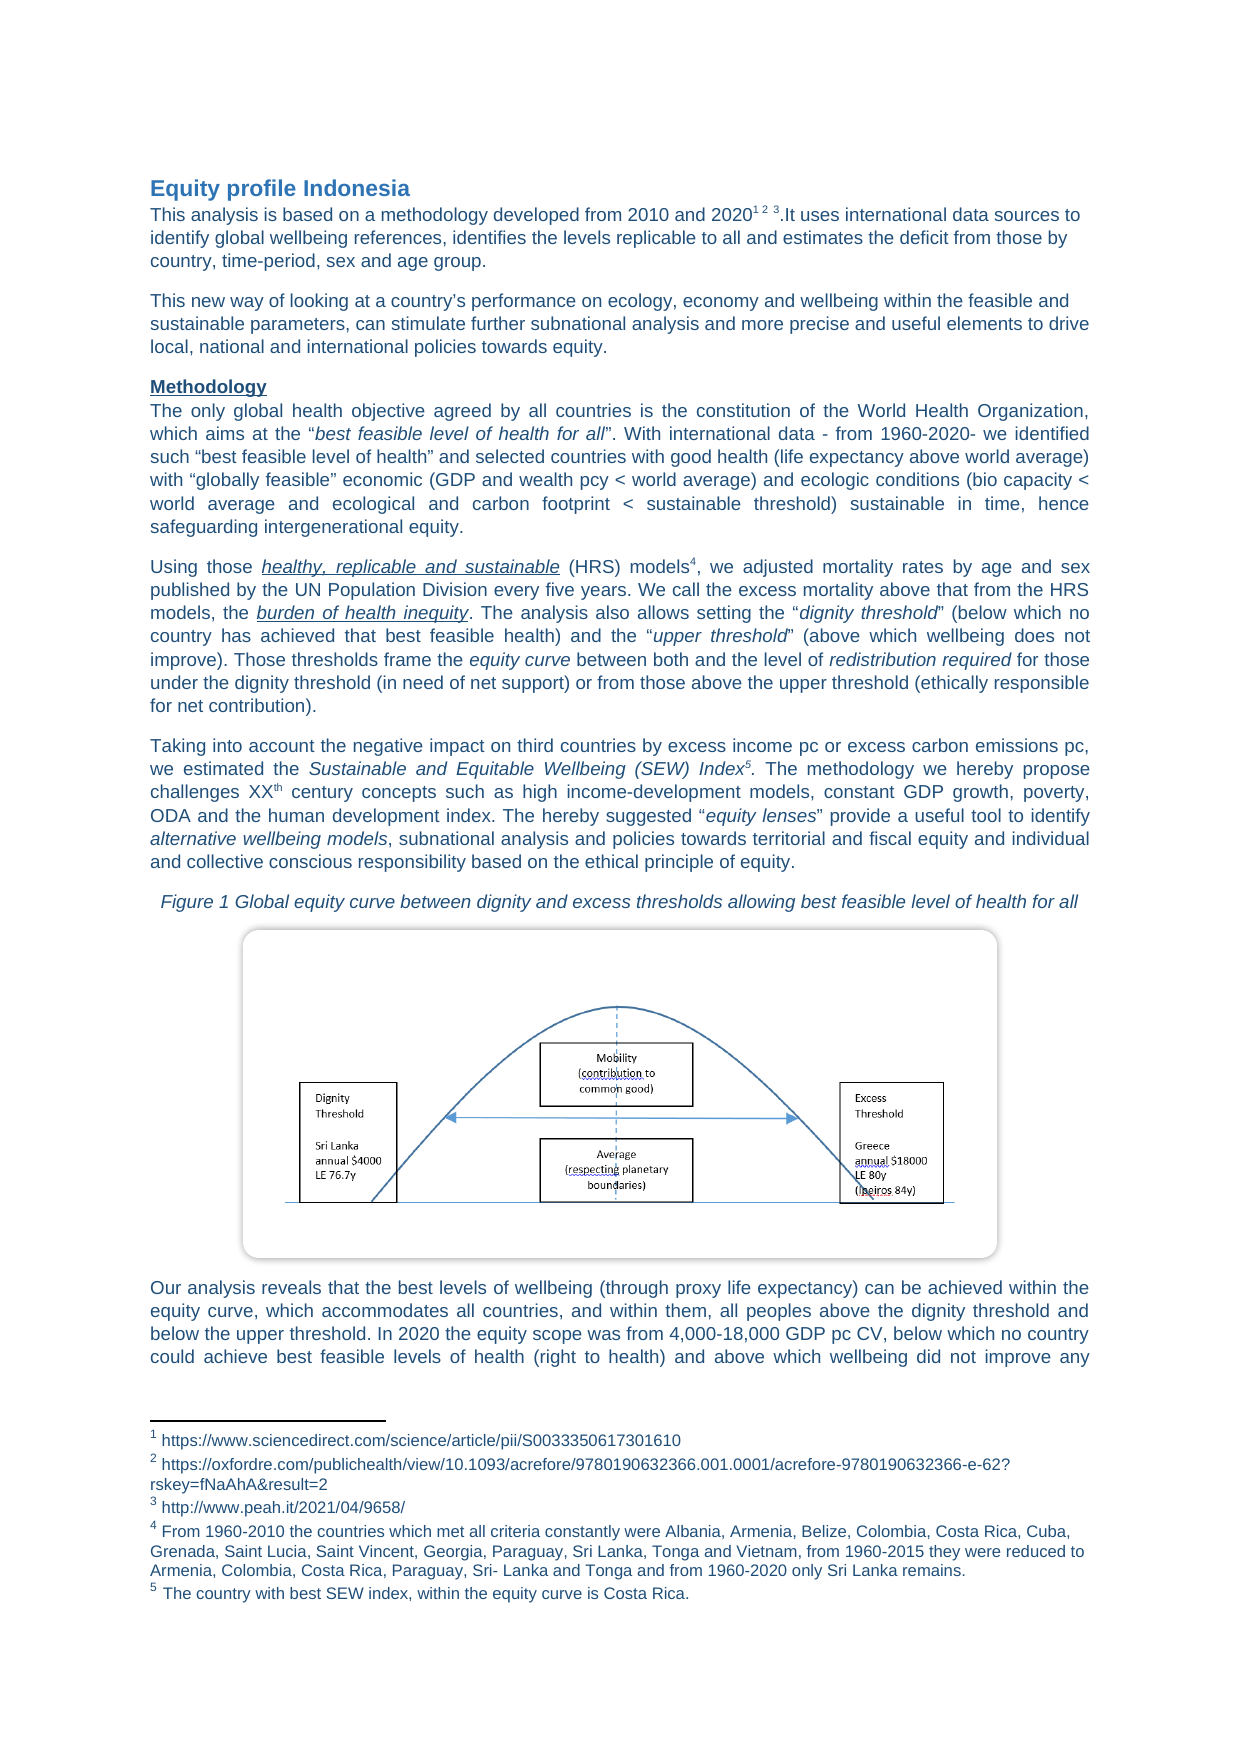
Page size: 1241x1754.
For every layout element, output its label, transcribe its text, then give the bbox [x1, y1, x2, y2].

text The only global health objective agreed by all countries is the constitution of the World Health Organization, which aims at the “best feasible level of health for all”. With international data - from 1960-2020- we identified such “best feasible level of health” and selected countries with good health (life expectancy above world average) with “globally feasible” economic (GDP and wealth pcy < world average) and ecologic conditions (bio capacity < world average and ecological and carbon footprint < sustainable threshold) sustainable in time, hence safeguarding intergenerational equity. [150, 399, 1090, 537]
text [150, 1277, 1090, 1368]
picture [275, 961, 965, 1227]
text Methodology [150, 376, 1090, 398]
text Using those healthy, replicable and sustainable (HRS) models, we adjusted mortality rates by age and sex published by the UN Population Division every five years. We call the excess mortality above that from the HRS models, the burden of health inequity. The analysis also allows setting the “dignity threshold” (below which no country has achieved that best feasible health) and the “upper threshold” (above which wellbeing does not improve). Those thresholds frame the equity curve between both and the level of redistribution required for those under the dignity threshold (in need of net support) or from those above the upper threshold (ethically responsible for net contribution). [150, 555, 1090, 716]
text This new way of looking at a country’s performance on ecology, economy and wellbeing within the feasible and sustainable parameters, can stimulate further subnational analysis and more precise and useful elements to drive local, national and international policies towards equity. [150, 290, 1090, 358]
subtitle Equity profile Indonesia [150, 175, 1090, 201]
text This analysis is based on a methodology developed from 2010 and 2020 .It uses international data sources to identify global wellbeing references, identifies the levels replicable to all and estimates the deficit from those by country, time-period, sex and age group. [150, 203, 1090, 271]
text Taking into account the negative impact on third countries by excess income pc or excess carbon emissions pc, we estimated the Sustainable and Equitable Wellbeing (SEW) Index. The methodology we hereby propose challenges XXth century concepts such as high income-development models, constant GDP growth, poverty, ODA and the human development index. The hereby suggested “equity lenses” provide a useful tool to identify alternative wellbeing models, subnational analysis and policies towards territorial and fiscal equity and individual and collective conscious responsibility based on the ethical principle of equity. [150, 735, 1090, 872]
text Figure 1 Global equity curve between dignity and excess thresholds allowing best feasible level of health for all [150, 891, 1090, 912]
